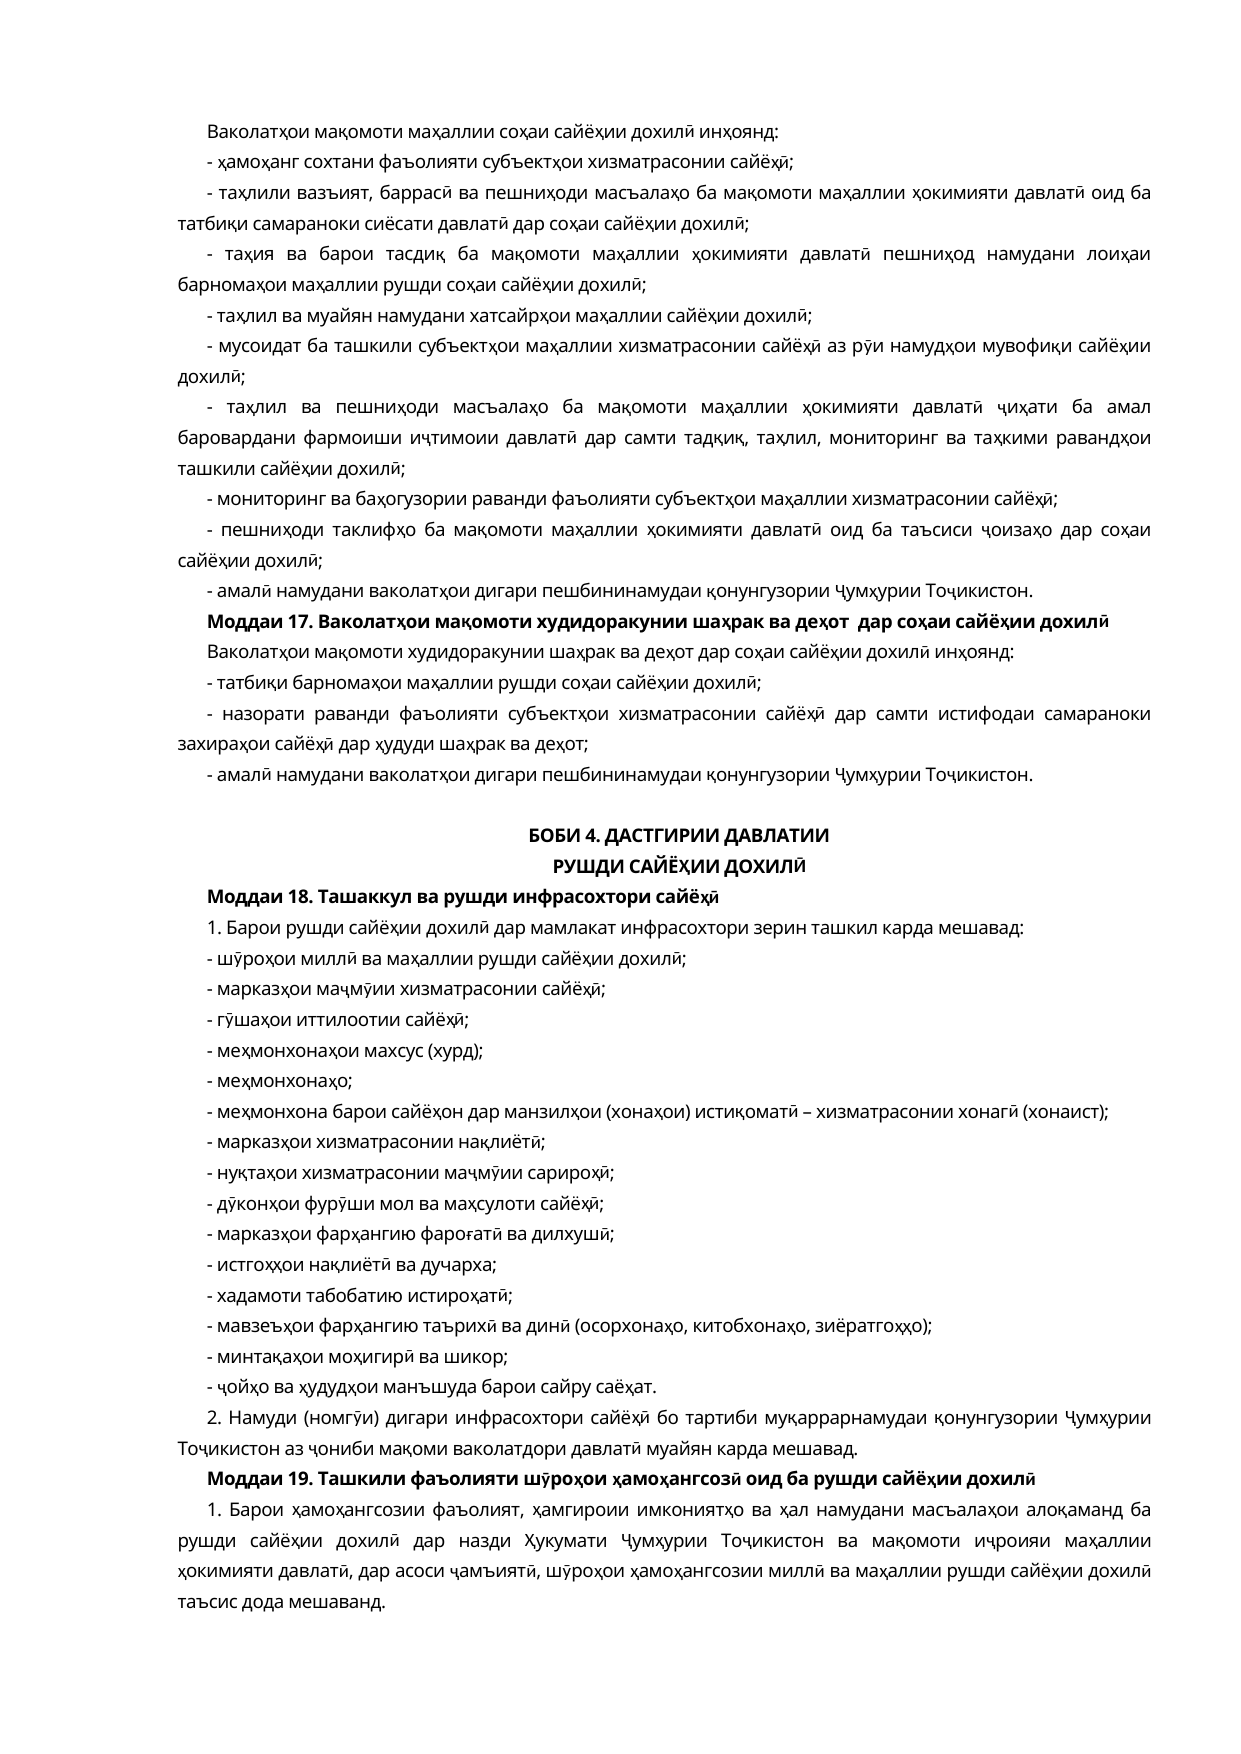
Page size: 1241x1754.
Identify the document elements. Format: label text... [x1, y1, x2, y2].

text - минтақаҳои моҳигирӣ ва шикор; [177, 1343, 1152, 1369]
text 1. Барои рушди сайёҳии дохилӣ дар мамлакат инфрасохтори зерин ташкил карда мешавад: [177, 914, 1152, 940]
text - татбиқи барномаҳои маҳаллии рушди соҳаи сайёҳии дохилӣ; [177, 669, 1152, 695]
text - мониторинг ва баҳогузории раванди фаъолияти субъектҳои маҳаллии хизматрасонии сайёҳӣ; [177, 486, 1152, 511]
text - таҳия ва барои тасдиқ ба мақомоти маҳаллии ҳокимияти давлатӣ пешниҳод намудани лоиҳаи барномаҳои маҳаллии рушди соҳаи сайёҳии дохилӣ; [177, 241, 1152, 297]
text Моддаи 19. Ташкили фаъолияти шӯроҳои ҳамоҳангсозӣ оид ба рушди сайёҳии дохилӣ [177, 1466, 1152, 1491]
text - гӯшаҳои иттилоотии сайёҳӣ; [177, 1006, 1152, 1032]
text РУШДИ САЙЁҲИИ ДОХИЛӢ [177, 853, 1152, 879]
text Моддаи 18. Ташаккул ва рушди инфрасохтори сайёҳӣ [177, 884, 1152, 909]
text - меҳмонхона барои сайёҳон дар манзилҳои (хонаҳои) истиқоматӣ – хизматрасонии хонагӣ (хонаист); [177, 1098, 1152, 1124]
text Ваколатҳои мақомоти маҳаллии соҳаи сайёҳии дохилӣ инҳоянд: [177, 118, 1152, 144]
text 2. Намуди (номгӯи) дигари инфрасохтори сайёҳӣ бо тартиби муқаррарнамудаи қонунгузории Ҷумҳурии Тоҷикистон аз ҷониби мақоми ваколатдори давлатӣ муайян карда мешавад. [177, 1404, 1152, 1461]
text - ҳамоҳанг сохтани фаъолияти субъектҳои хизматрасонии сайёҳӣ; [177, 149, 1152, 174]
text - меҳмонхонаҳо; [177, 1067, 1152, 1093]
text - истгоҳҳои нақлиётӣ ва дучарха; [177, 1251, 1152, 1277]
text - таҳлил ва пешниҳоди масъалаҳо ба мақомоти маҳаллии ҳокимияти давлатӣ ҷиҳати ба амал баровардани фармоиши иҷтимоии давлатӣ дар самти тадқиқ, таҳлил, мониторинг ва таҳкими равандҳои ташкили сайёҳии дохилӣ; [177, 394, 1152, 481]
text - хадамоти табобатию истироҳатӣ; [177, 1282, 1152, 1307]
text - назорати раванди фаъолияти субъектҳои хизматрасонии сайёҳӣ дар самти истифодаи самараноки захираҳои сайёҳӣ дар ҳудуди шаҳрак ва деҳот; [177, 700, 1152, 756]
text - марказҳои маҷмӯии хизматрасонии сайёҳӣ; [177, 976, 1152, 1001]
text Моддаи 17. Ваколатҳои мақомоти худидоракунии шаҳрак ва деҳот дар соҳаи сайёҳии дохилӣ [177, 608, 1152, 634]
text Ваколатҳои мақомоти худидоракунии шаҳрак ва деҳот дар соҳаи сайёҳии дохилӣ инҳоянд: [177, 639, 1152, 664]
text - марказҳои хизматрасонии нақлиётӣ; [177, 1129, 1152, 1154]
text - таҳлил ва муайян намудани хатсайрҳои маҳаллии сайёҳии дохилӣ; [177, 302, 1152, 327]
text - мавзеъҳои фарҳангию таърихӣ ва динӣ (осорхонаҳо, китобхонаҳо, зиёратгоҳҳо); [177, 1312, 1152, 1338]
text - ҷойҳо ва ҳудудҳои манъшуда барои сайру саёҳат. [177, 1374, 1152, 1399]
text - амалӣ намудани ваколатҳои дигари пешбининамудаи қонунгузории Ҷумҳурии Тоҷикистон. [177, 577, 1152, 603]
text - марказҳои фарҳангию фароғатӣ ва дилхушӣ; [177, 1221, 1152, 1246]
text - пешниҳоди таклифҳо ба мақомоти маҳаллии ҳокимияти давлатӣ оид ба таъсиси ҷоизаҳо дар соҳаи сайёҳии дохилӣ; [177, 516, 1152, 572]
text - амалӣ намудани ваколатҳои дигари пешбининамудаи қонунгузории Ҷумҳурии Тоҷикистон. [177, 761, 1152, 787]
text - дӯконҳои фурӯши мол ва маҳсулоти сайёҳӣ; [177, 1190, 1152, 1216]
text - мусоидат ба ташкили субъектҳои маҳаллии хизматрасонии сайёҳӣ аз рӯи намудҳои мувофиқи сайёҳии дохилӣ; [177, 332, 1152, 389]
text - шӯроҳои миллӣ ва маҳаллии рушди сайёҳии дохилӣ; [177, 945, 1152, 971]
text - меҳмонхонаҳои махсус (хурд); [177, 1037, 1152, 1062]
text 1. Барои ҳамоҳангсозии фаъолият, ҳамгироии имкониятҳо ва ҳал намудани масъалаҳои алоқаманд ба рушди сайёҳии дохилӣ дар назди Ҳукумати Ҷумҳурии Тоҷикистон ва мақомоти иҷроияи маҳаллии ҳокимияти давлатӣ, дар асоси ҷамъиятӣ, шӯроҳои ҳамоҳангсозии миллӣ ва маҳаллии рушди сайёҳии дохилӣ таъсис дода мешаванд. [177, 1496, 1152, 1614]
text - таҳлили вазъият, баррасӣ ва пешниҳоди масъалаҳо ба мақомоти маҳаллии ҳокимияти давлатӣ оид ба татбиқи самараноки сиёсати давлатӣ дар соҳаи сайёҳии дохилӣ; [177, 179, 1152, 236]
text - нуқтаҳои хизматрасонии маҷмӯии сарироҳӣ; [177, 1159, 1152, 1185]
text БОБИ 4. ДАСТГИРИИ ДАВЛАТИИ [177, 822, 1152, 848]
